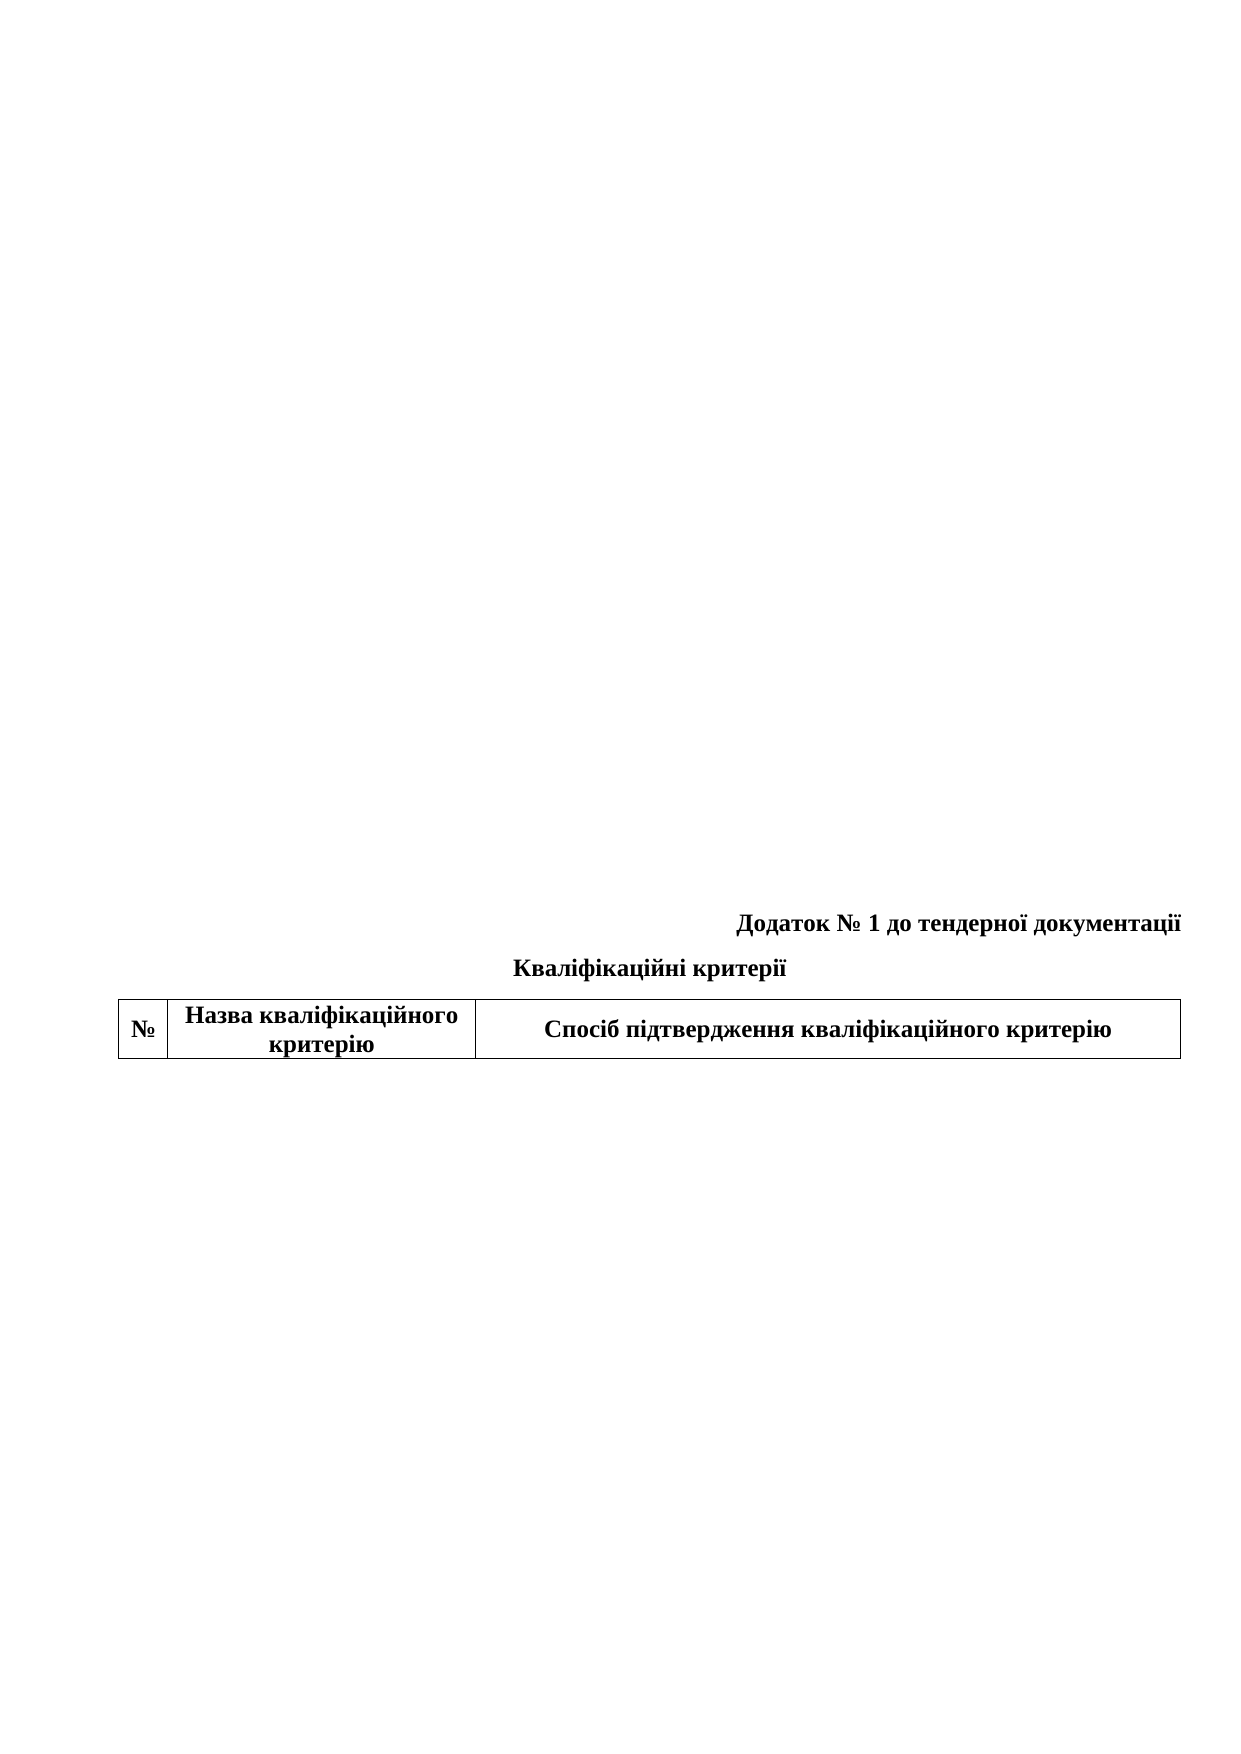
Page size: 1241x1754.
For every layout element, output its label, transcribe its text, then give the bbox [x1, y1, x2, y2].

table_header Спосіб підтвердження кваліфікаційного критерію [476, 1000, 1180, 1057]
table_header № [119, 1000, 167, 1057]
text Додаток № 1 до тендерної документації [118, 908, 1181, 937]
table_header Назва кваліфікаційного критерію [168, 1000, 475, 1057]
text Кваліфікаційні критерії [118, 953, 1181, 982]
